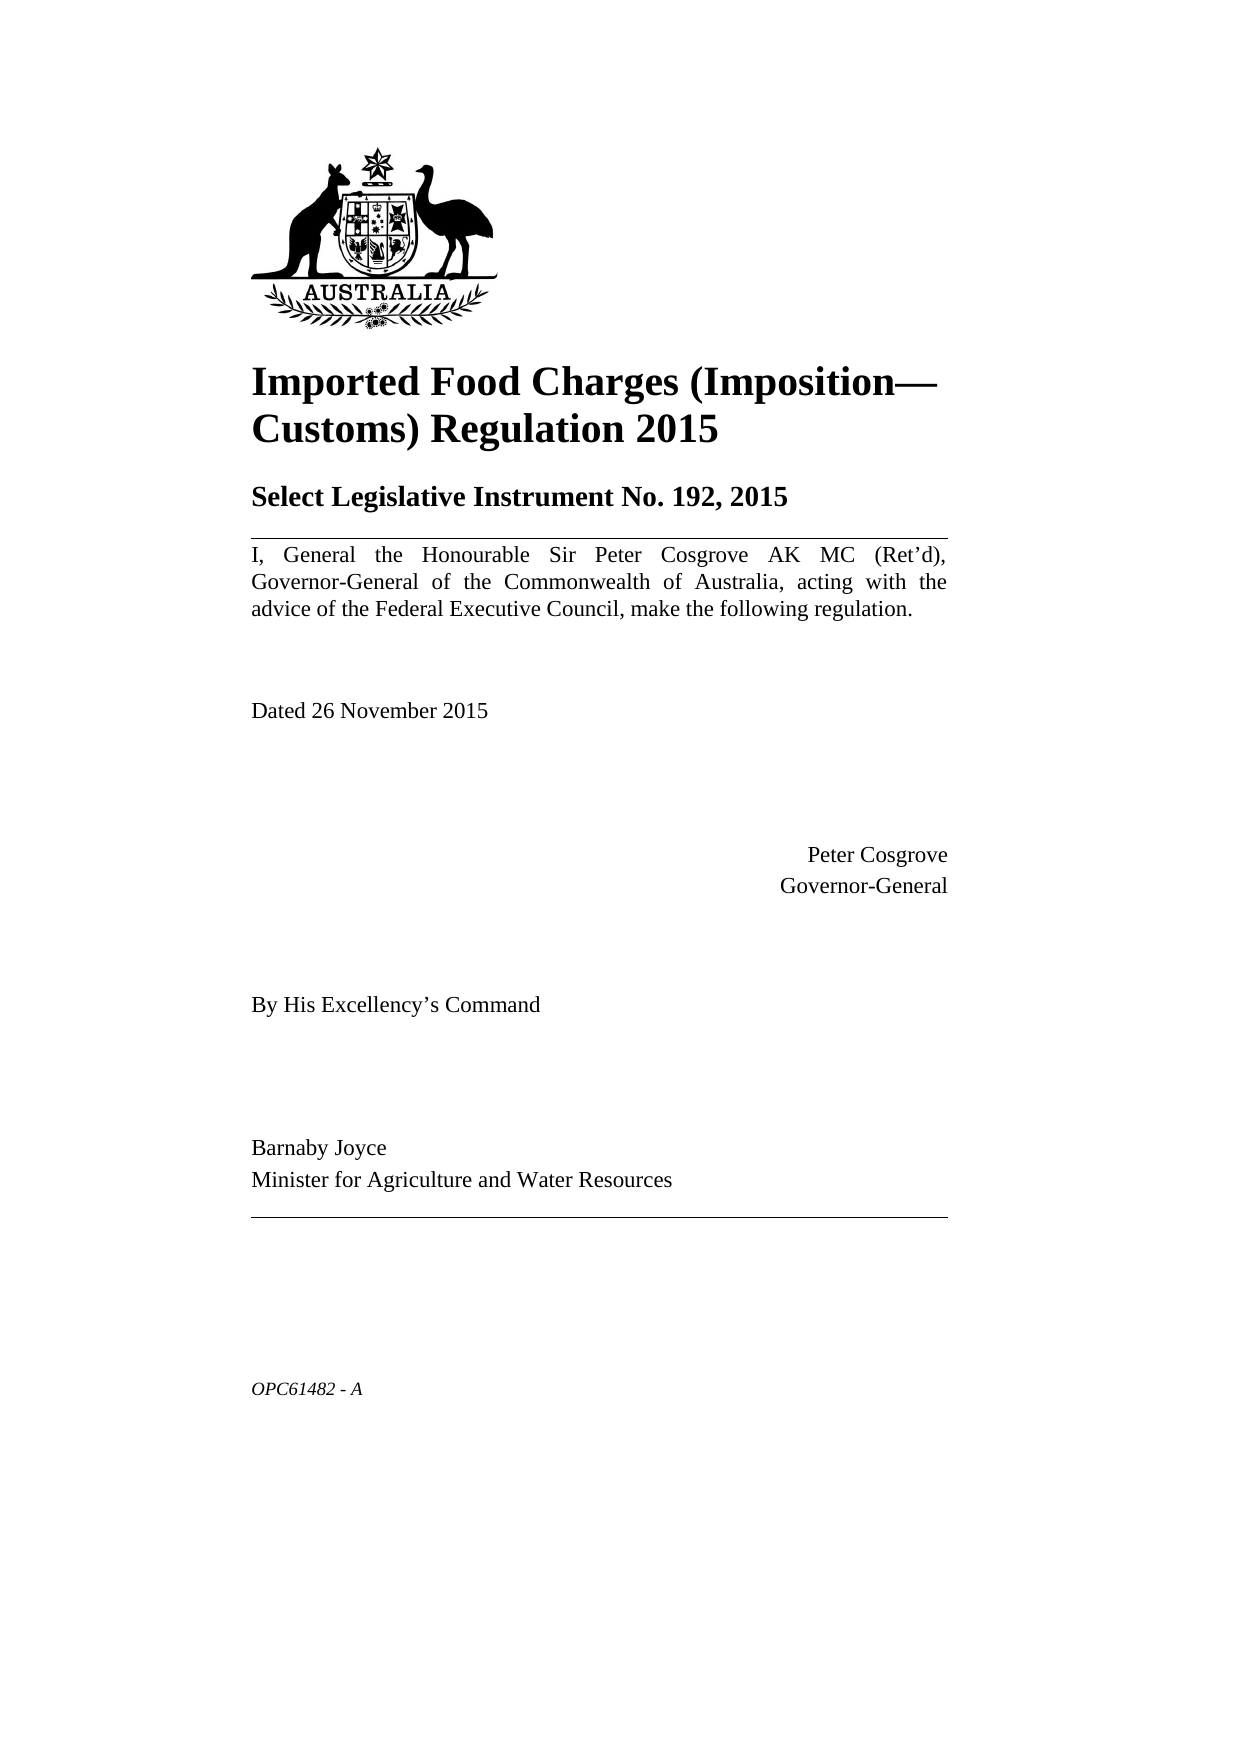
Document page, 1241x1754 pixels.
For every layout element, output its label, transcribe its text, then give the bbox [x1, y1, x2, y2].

text Select Legislative Instrument No. 192, 2015 [251, 479, 989, 512]
text By His Excellency’s Command [251, 986, 948, 1017]
text Governor-General [292, 867, 948, 898]
text I, General the Honourable Sir Peter Cosgrove AK MC (Ret’d), Governor-General of the Commonwealth of Australia, acting with the advice of the Federal Executive Council, make the following regulation. [251, 539, 948, 622]
text Barnaby Joyce [251, 1129, 948, 1161]
text Dated 26 November 2015 [251, 697, 948, 723]
text Peter Cosgrove [292, 836, 948, 867]
picture [251, 147, 498, 329]
text Imported Food Charges (Imposition—Customs) Regulation 2015 [251, 356, 989, 452]
text Minister for Agriculture and Water Resources [251, 1161, 948, 1217]
